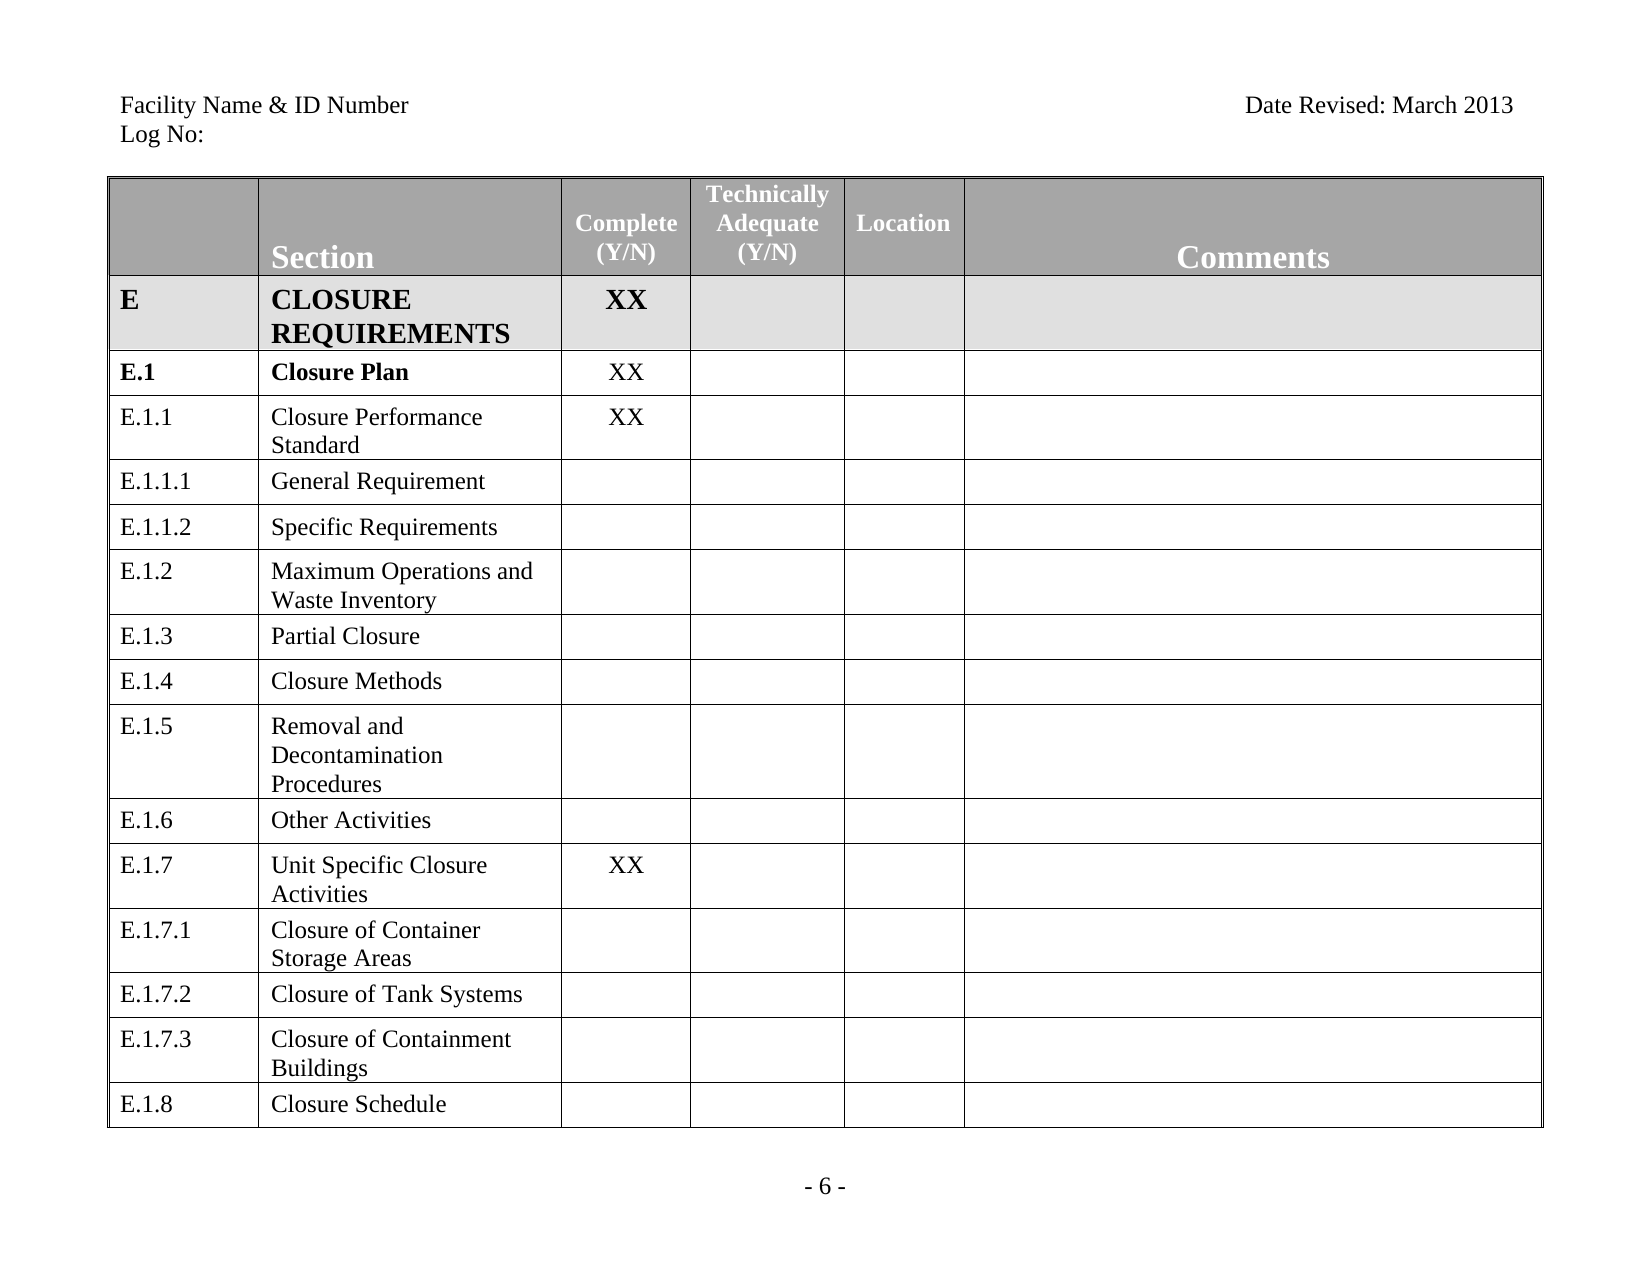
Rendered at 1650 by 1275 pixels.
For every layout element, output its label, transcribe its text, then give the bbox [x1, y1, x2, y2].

table_header Complete (Y/N) [562, 179, 690, 275]
table_cell [965, 1018, 1541, 1082]
table_cell Closure of Tank Systems [259, 973, 561, 1017]
table_cell Other Activities [259, 799, 561, 843]
table_cell XX [562, 351, 690, 394]
table_cell [845, 1018, 964, 1082]
table_cell [845, 351, 964, 394]
table_cell [845, 844, 964, 907]
table_cell [562, 1018, 690, 1082]
table_cell [845, 396, 964, 459]
table_cell [691, 844, 844, 907]
table_cell [845, 973, 964, 1017]
table_cell [965, 660, 1541, 704]
table_header Section [259, 179, 561, 275]
table_cell [562, 660, 690, 704]
table_cell Partial Closure [259, 615, 561, 659]
table_header Technically Adequate (Y/N) [691, 179, 844, 275]
table_cell [691, 660, 844, 704]
table_cell [691, 615, 844, 659]
table_cell [691, 973, 844, 1017]
table_cell [562, 550, 690, 614]
table_cell [845, 460, 964, 504]
table_cell [691, 550, 844, 614]
table_cell [965, 799, 1541, 843]
table_cell Removal and Decontamination Procedures [259, 705, 561, 798]
table_cell [691, 460, 844, 504]
table_cell [691, 396, 844, 459]
table_cell Closure Schedule [259, 1083, 561, 1127]
table_header Location [845, 179, 964, 275]
table_header [110, 179, 258, 275]
table_cell XX [562, 844, 690, 907]
table_cell [965, 1083, 1541, 1127]
table_cell CLOSURE REQUIREMENTS [259, 276, 561, 349]
table_cell [965, 550, 1541, 614]
table_cell [965, 276, 1541, 349]
table_cell [691, 909, 844, 972]
table_cell Specific Requirements [259, 505, 561, 549]
table_cell E.1.6 [110, 799, 258, 843]
table_cell [845, 660, 964, 704]
table_cell [965, 505, 1541, 549]
table_cell [562, 505, 690, 549]
table_header Comments [965, 179, 1541, 275]
table_cell E.1.1 [110, 396, 258, 459]
table_cell [845, 615, 964, 659]
table_cell Closure Performance Standard [259, 396, 561, 459]
table_cell E.1.7.2 [110, 973, 258, 1017]
table_cell Maximum Operations and Waste Inventory [259, 550, 561, 614]
table_cell E.1.7.3 [110, 1018, 258, 1082]
table_cell E.1.1.1 [110, 460, 258, 504]
table_cell [562, 799, 690, 843]
table_cell [845, 276, 964, 349]
table_cell [965, 396, 1541, 459]
table_cell Unit Specific Closure Activities [259, 844, 561, 907]
table_cell E.1.8 [110, 1083, 258, 1127]
table_cell [691, 1083, 844, 1127]
table_cell [562, 909, 690, 972]
table_cell [965, 844, 1541, 907]
table_cell [965, 460, 1541, 504]
table_cell [691, 799, 844, 843]
table_cell [965, 973, 1541, 1017]
table_cell Closure of Containment Buildings [259, 1018, 561, 1082]
table_cell Closure Methods [259, 660, 561, 704]
table_cell [562, 615, 690, 659]
table_cell Closure of Container Storage Areas [259, 909, 561, 972]
table_cell [691, 351, 844, 394]
table_cell [965, 615, 1541, 659]
table_cell E [110, 276, 258, 349]
table_cell E.1 [110, 351, 258, 394]
table_cell [562, 705, 690, 798]
table_cell [691, 1018, 844, 1082]
table_cell [965, 909, 1541, 972]
table_cell [965, 705, 1541, 798]
table_cell [845, 1083, 964, 1127]
table_cell [845, 799, 964, 843]
table_cell E.1.4 [110, 660, 258, 704]
table_cell [562, 460, 690, 504]
table_cell General Requirement [259, 460, 561, 504]
table_cell [845, 550, 964, 614]
table_cell [845, 705, 964, 798]
table_cell E.1.7.1 [110, 909, 258, 972]
table_cell [691, 705, 844, 798]
table_cell Closure Plan [259, 351, 561, 394]
table_cell XX [562, 396, 690, 459]
table_cell E.1.1.2 [110, 505, 258, 549]
table_cell [691, 276, 844, 349]
table_cell E.1.2 [110, 550, 258, 614]
table_cell [562, 973, 690, 1017]
table_cell [691, 505, 844, 549]
table_cell E.1.3 [110, 615, 258, 659]
table_cell [845, 505, 964, 549]
table_cell E.1.5 [110, 705, 258, 798]
table_cell [845, 909, 964, 972]
table_cell XX [562, 276, 690, 349]
table_cell [562, 1083, 690, 1127]
table_cell E.1.7 [110, 844, 258, 907]
table_cell [965, 351, 1541, 394]
